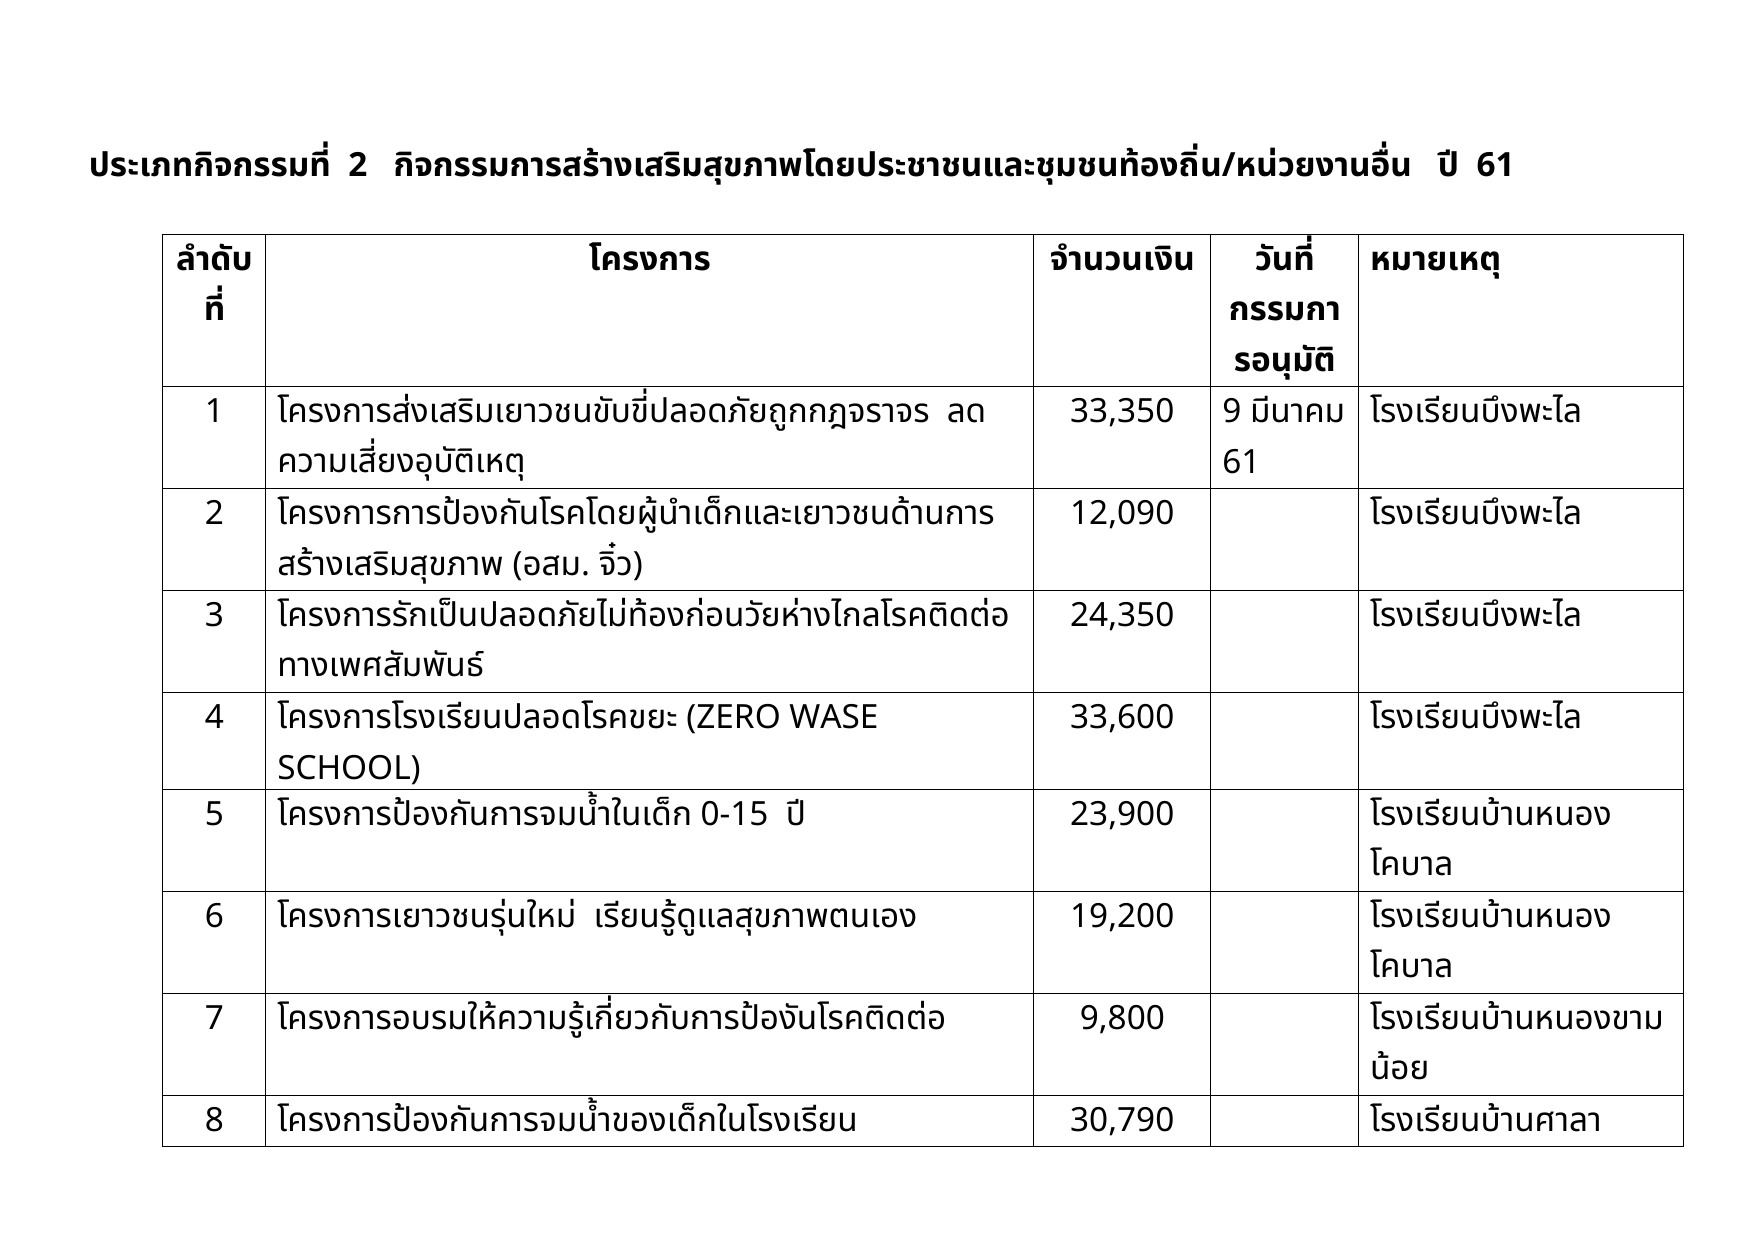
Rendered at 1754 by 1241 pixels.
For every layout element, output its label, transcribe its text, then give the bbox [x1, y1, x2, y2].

table_cell 8 [163, 1096, 265, 1146]
table_cell 5 [163, 790, 265, 891]
table_cell โครงการรักเป็นปลอดภัยไม่ท้องก่อนวัยห่างไกลโรคติดต่อทางเพศสัมพันธ์ [266, 591, 1033, 692]
table_header ลำดับที่ [163, 235, 265, 386]
table_cell โรงเรียนบึงพะไล [1359, 693, 1683, 789]
table_cell 30,790 [1034, 1096, 1210, 1146]
table_cell 4 [163, 693, 265, 789]
table_cell [1211, 693, 1358, 789]
table_cell [1211, 1096, 1358, 1146]
table_cell โรงเรียนบึงพะไล [1359, 591, 1683, 692]
text ประเภทกิจกรรมที่ 2 กิจกรรมการสร้างเสริมสุขภาพโดยประชาชนและชุมชนท้องถิ่น/หน่วยงานอื่น ปี 61 [89, 141, 1665, 191]
table_cell [1211, 892, 1358, 993]
table_cell โครงการป้องกันการจมน้ำในเด็ก 0-15 ปี [266, 790, 1033, 891]
table_cell โรงเรียนบ้านหนองโคบาล [1359, 790, 1683, 891]
table_cell 33,600 [1034, 693, 1210, 789]
table_cell 19,200 [1034, 892, 1210, 993]
table_cell [1211, 489, 1358, 590]
table_cell 6 [163, 892, 265, 993]
table_cell [1211, 591, 1358, 692]
table_cell โครงการอบรมให้ความรู้เกี่ยวกับการป้องันโรคติดต่อ [266, 994, 1033, 1094]
table_cell โครงการเยาวชนรุ่นใหม่ เรียนรู้ดูแลสุขภาพตนเอง [266, 892, 1033, 993]
table_cell 24,350 [1034, 591, 1210, 692]
table_cell 33,350 [1034, 387, 1210, 488]
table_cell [266, 1096, 1033, 1146]
table_cell 9,800 [1034, 994, 1210, 1094]
table_cell โรงเรียนบ้านหนองขามน้อย [1359, 994, 1683, 1094]
table_header จำนวนเงิน [1034, 235, 1210, 386]
table_header โครงการ [266, 235, 1033, 386]
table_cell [1359, 1096, 1683, 1146]
table_cell 23,900 [1034, 790, 1210, 891]
table_cell 1 [163, 387, 265, 488]
table_cell โครงการโรงเรียนปลอดโรคขยะ (ZERO WASE SCHOOL) [266, 693, 1033, 789]
table_cell 7 [163, 994, 265, 1094]
table_cell โรงเรียนบ้านหนองโคบาล [1359, 892, 1683, 993]
table_cell [1211, 790, 1358, 891]
table_cell โรงเรียนบึงพะไล [1359, 387, 1683, 488]
table_cell 2 [163, 489, 265, 590]
table_header วันที่กรรมการอนุมัติ [1211, 235, 1358, 386]
table_cell [1211, 994, 1358, 1094]
table_header หมายเหตุ [1359, 235, 1683, 386]
table_cell 12,090 [1034, 489, 1210, 590]
table_cell 3 [163, 591, 265, 692]
table_cell โรงเรียนบึงพะไล [1359, 489, 1683, 590]
table_cell โครงการการป้องกันโรคโดยผู้นำเด็กและเยาวชนด้านการสร้างเสริมสุขภาพ (อสม. จิ๋ว) [266, 489, 1033, 590]
table_cell 9 มีนาคม 61 [1211, 387, 1358, 488]
table_cell โครงการส่งเสริมเยาวชนขับขี่ปลอดภัยถูกกฎจราจร ลดความเสี่ยงอุบัติเหตุ [266, 387, 1033, 488]
